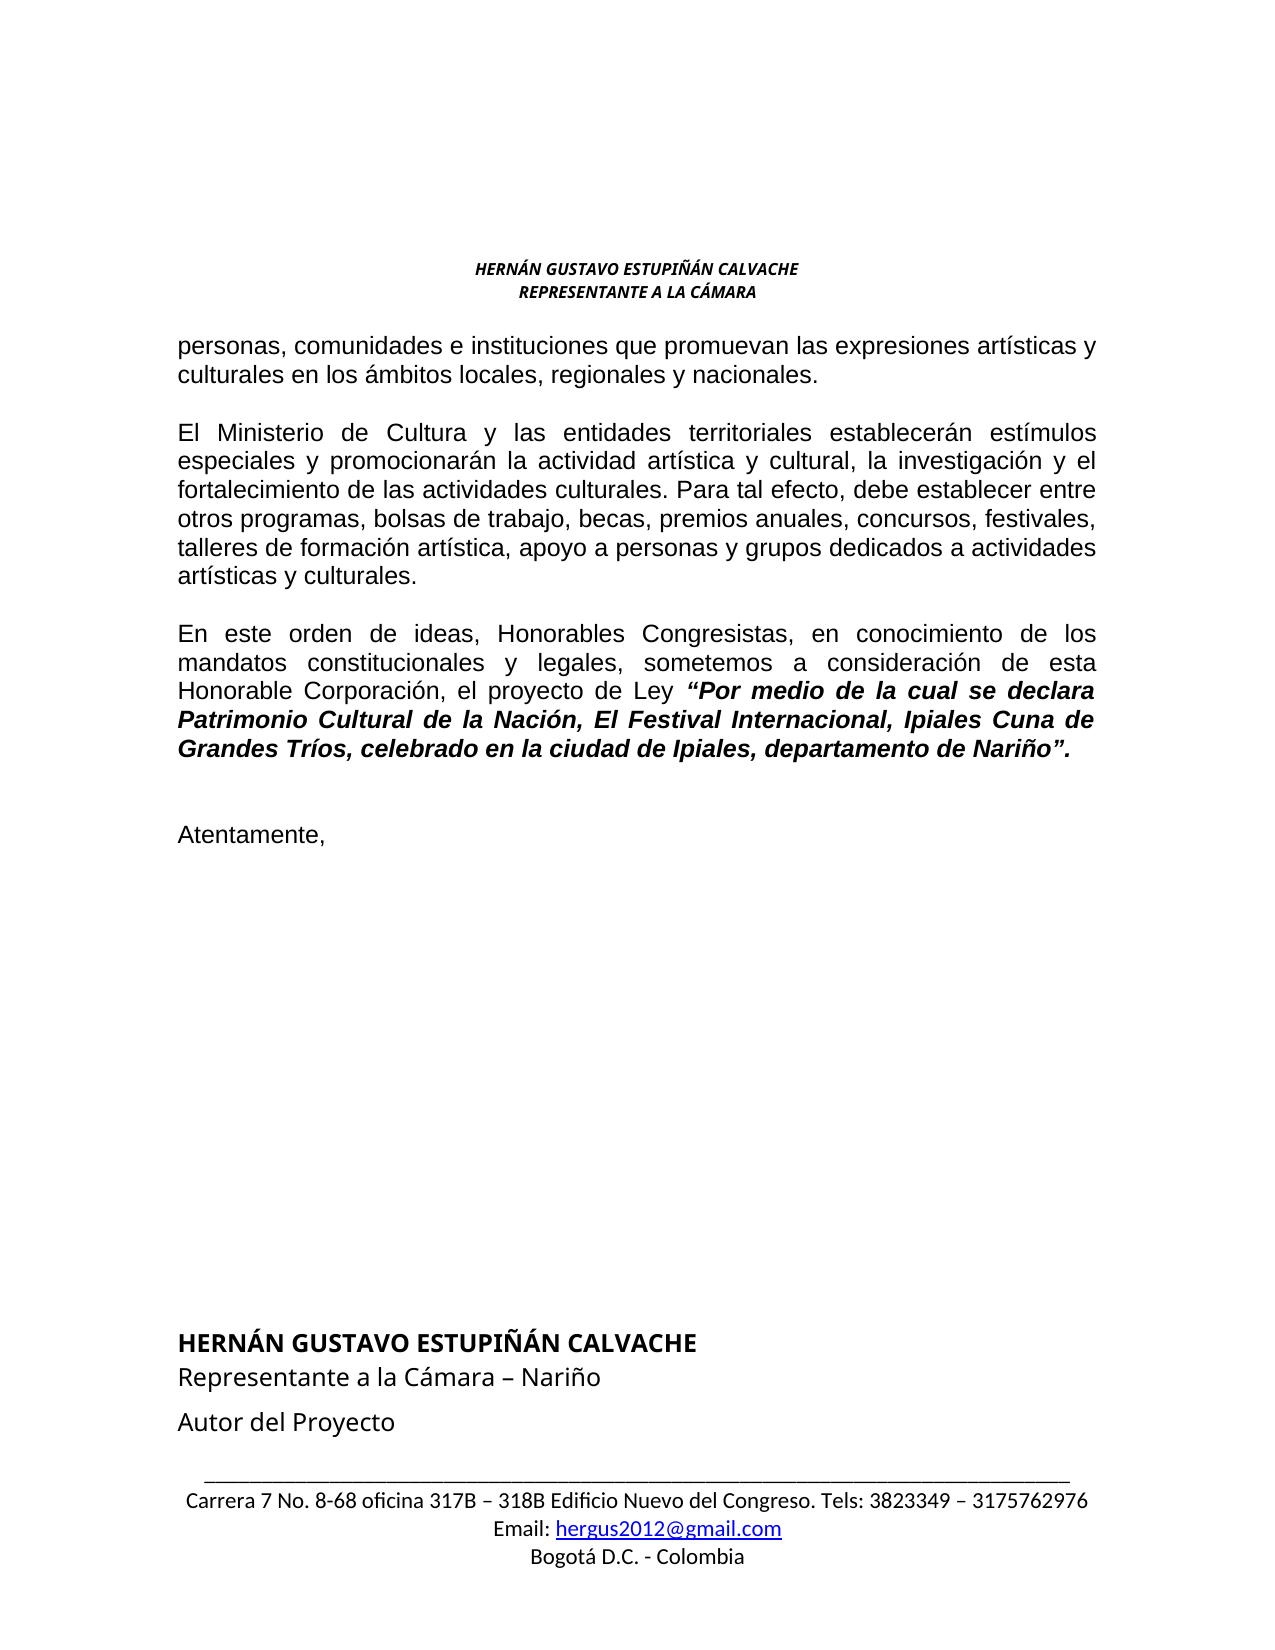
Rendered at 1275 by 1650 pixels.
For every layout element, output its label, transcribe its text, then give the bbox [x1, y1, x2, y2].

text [177, 331, 1098, 389]
text En este orden de ideas, Honorables Congresistas, en conocimiento de los mandatos constitucionales y legales, sometemos a consideración de esta Honorable Corporación, el proyecto de Ley “Por medio de la cual se declara Patrimonio Cultural de la Nación, El Festival Internacional, Ipiales Cuna de Grandes Tríos, celebrado en la ciudad de Ipiales, departamento de Nariño”. [177, 619, 1098, 762]
text El Ministerio de Cultura y las entidades territoriales establecerán estímulos especiales y promocionarán la actividad artística y cultural, la investigación y el fortalecimiento de las actividades culturales. Para tal efecto, debe establecer entre otros programas, bolsas de trabajo, becas, premios anuales, concursos, festivales, talleres de formación artística, apoyo a personas y grupos dedicados a actividades artísticas y culturales. [177, 417, 1098, 590]
text Atentamente, [177, 820, 1098, 849]
text HERNÁN GUSTAVO ESTUPIÑÁN CALVACHE [177, 1326, 1098, 1360]
text Representante a la Cámara – Nariño [177, 1360, 1098, 1394]
text Autor del Proyecto [177, 1404, 1098, 1438]
